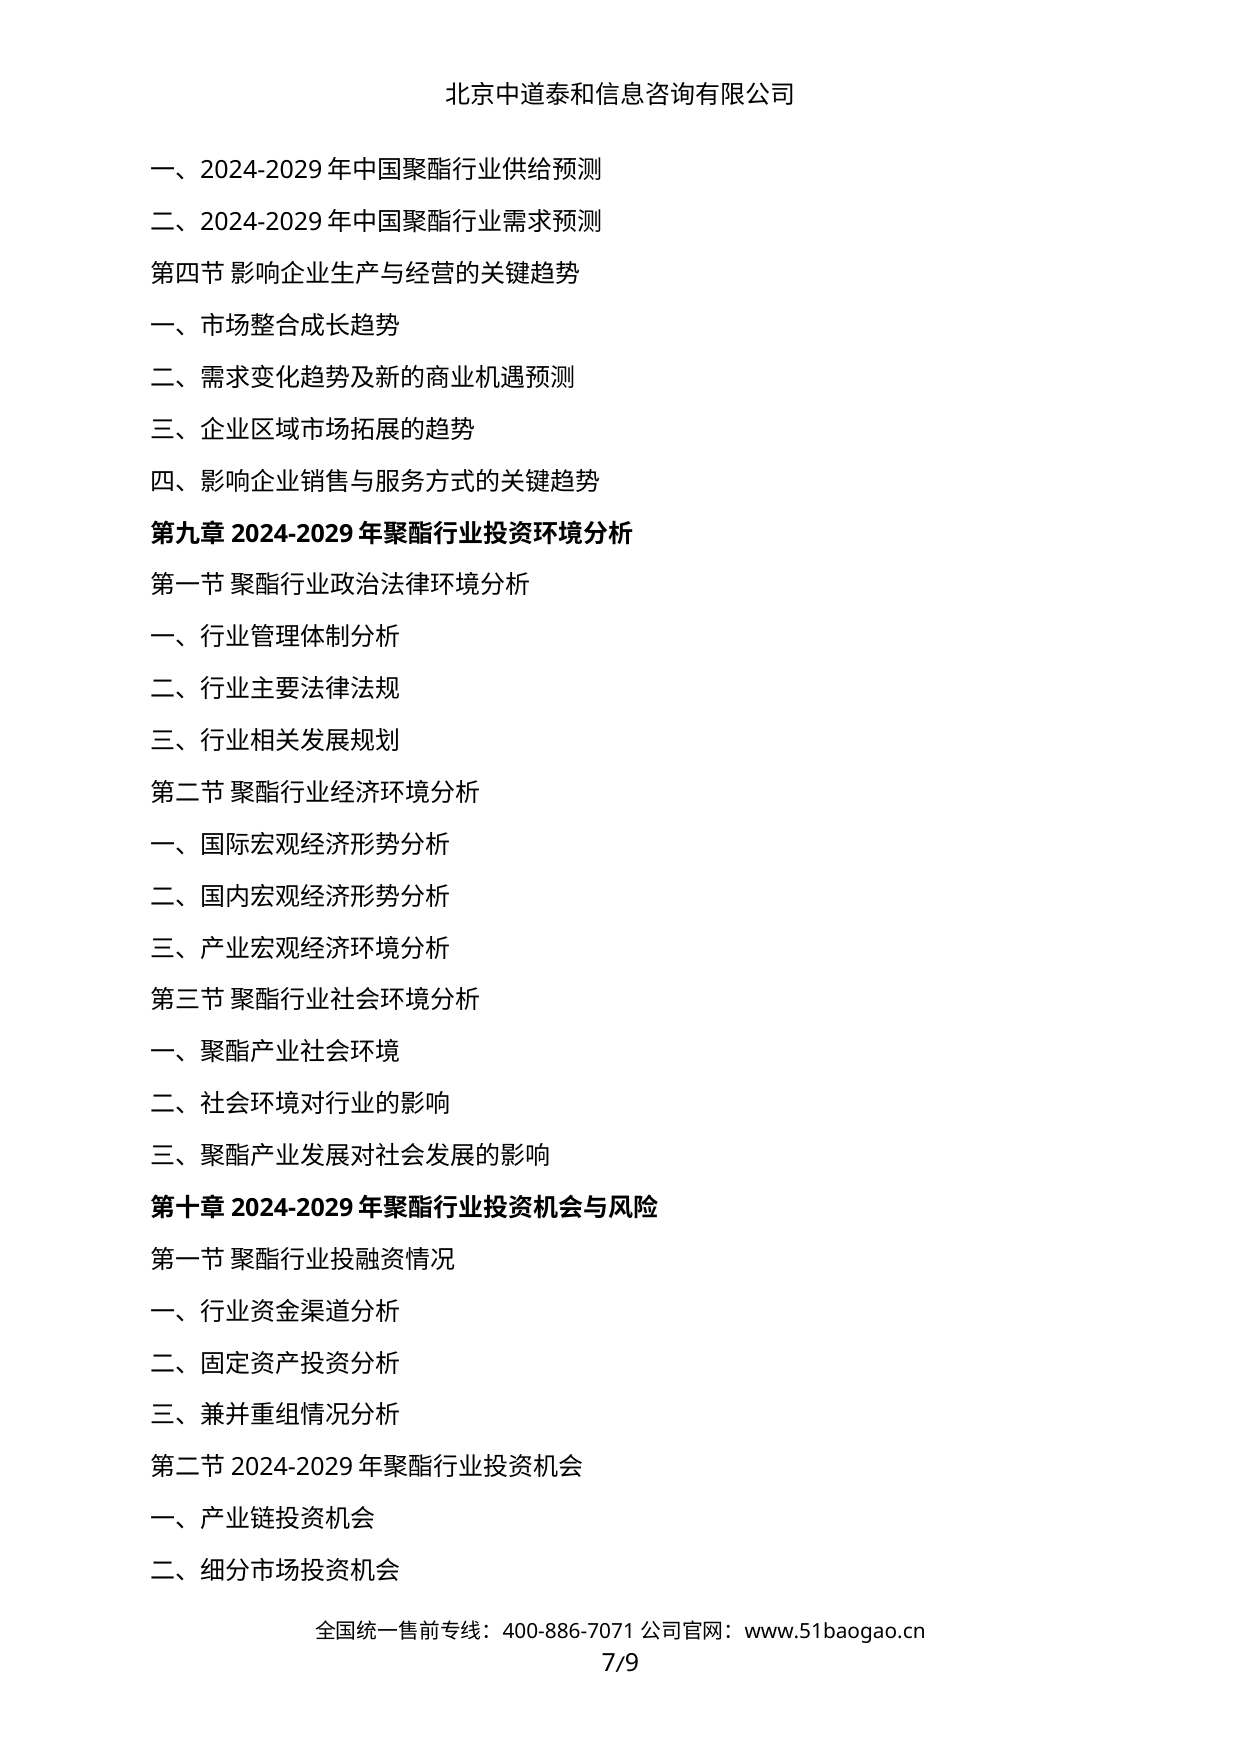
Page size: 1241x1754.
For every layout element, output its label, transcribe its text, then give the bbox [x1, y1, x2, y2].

text 一、行业资金渠道分析 [150, 1291, 1090, 1327]
text 第一节 聚酯行业投融资情况 [150, 1239, 1090, 1276]
text 三、兼并重组情况分析 [150, 1395, 1090, 1431]
text 一、国际宏观经济形势分析 [150, 824, 1090, 861]
text 三、产业宏观经济环境分析 [150, 928, 1090, 964]
text 第一节 聚酯行业政治法律环境分析 [150, 565, 1090, 601]
text 二、社会环境对行业的影响 [150, 1084, 1090, 1120]
text 三、聚酯产业发展对社会发展的影响 [150, 1136, 1090, 1172]
text 二、行业主要法律法规 [150, 669, 1090, 705]
text 第十章 2024-2029年聚酯行业投资机会与风险 [150, 1187, 1090, 1224]
text 三、企业区域市场拓展的趋势 [150, 409, 1090, 446]
text 一、市场整合成长趋势 [150, 306, 1090, 342]
text 一、2024-2029年中国聚酯行业供给预测 [150, 150, 1090, 186]
text 二、细分市场投资机会 [150, 1551, 1090, 1587]
text 四、影响企业销售与服务方式的关键趋势 [150, 461, 1090, 497]
text 第二节 2024-2029年聚酯行业投资机会 [150, 1447, 1090, 1483]
text 三、行业相关发展规划 [150, 721, 1090, 757]
text 一、聚酯产业社会环境 [150, 1032, 1090, 1068]
text 二、国内宏观经济形势分析 [150, 876, 1090, 912]
text 第四节 影响企业生产与经营的关键趋势 [150, 254, 1090, 290]
text 二、固定资产投资分析 [150, 1343, 1090, 1379]
text 二、需求变化趋势及新的商业机遇预测 [150, 357, 1090, 394]
text 一、产业链投资机会 [150, 1499, 1090, 1535]
text 一、行业管理体制分析 [150, 617, 1090, 653]
text 第九章 2024-2029年聚酯行业投资环境分析 [150, 513, 1090, 549]
text 第二节 聚酯行业经济环境分析 [150, 772, 1090, 809]
text 二、2024-2029年中国聚酯行业需求预测 [150, 202, 1090, 238]
text 第三节 聚酯行业社会环境分析 [150, 980, 1090, 1016]
